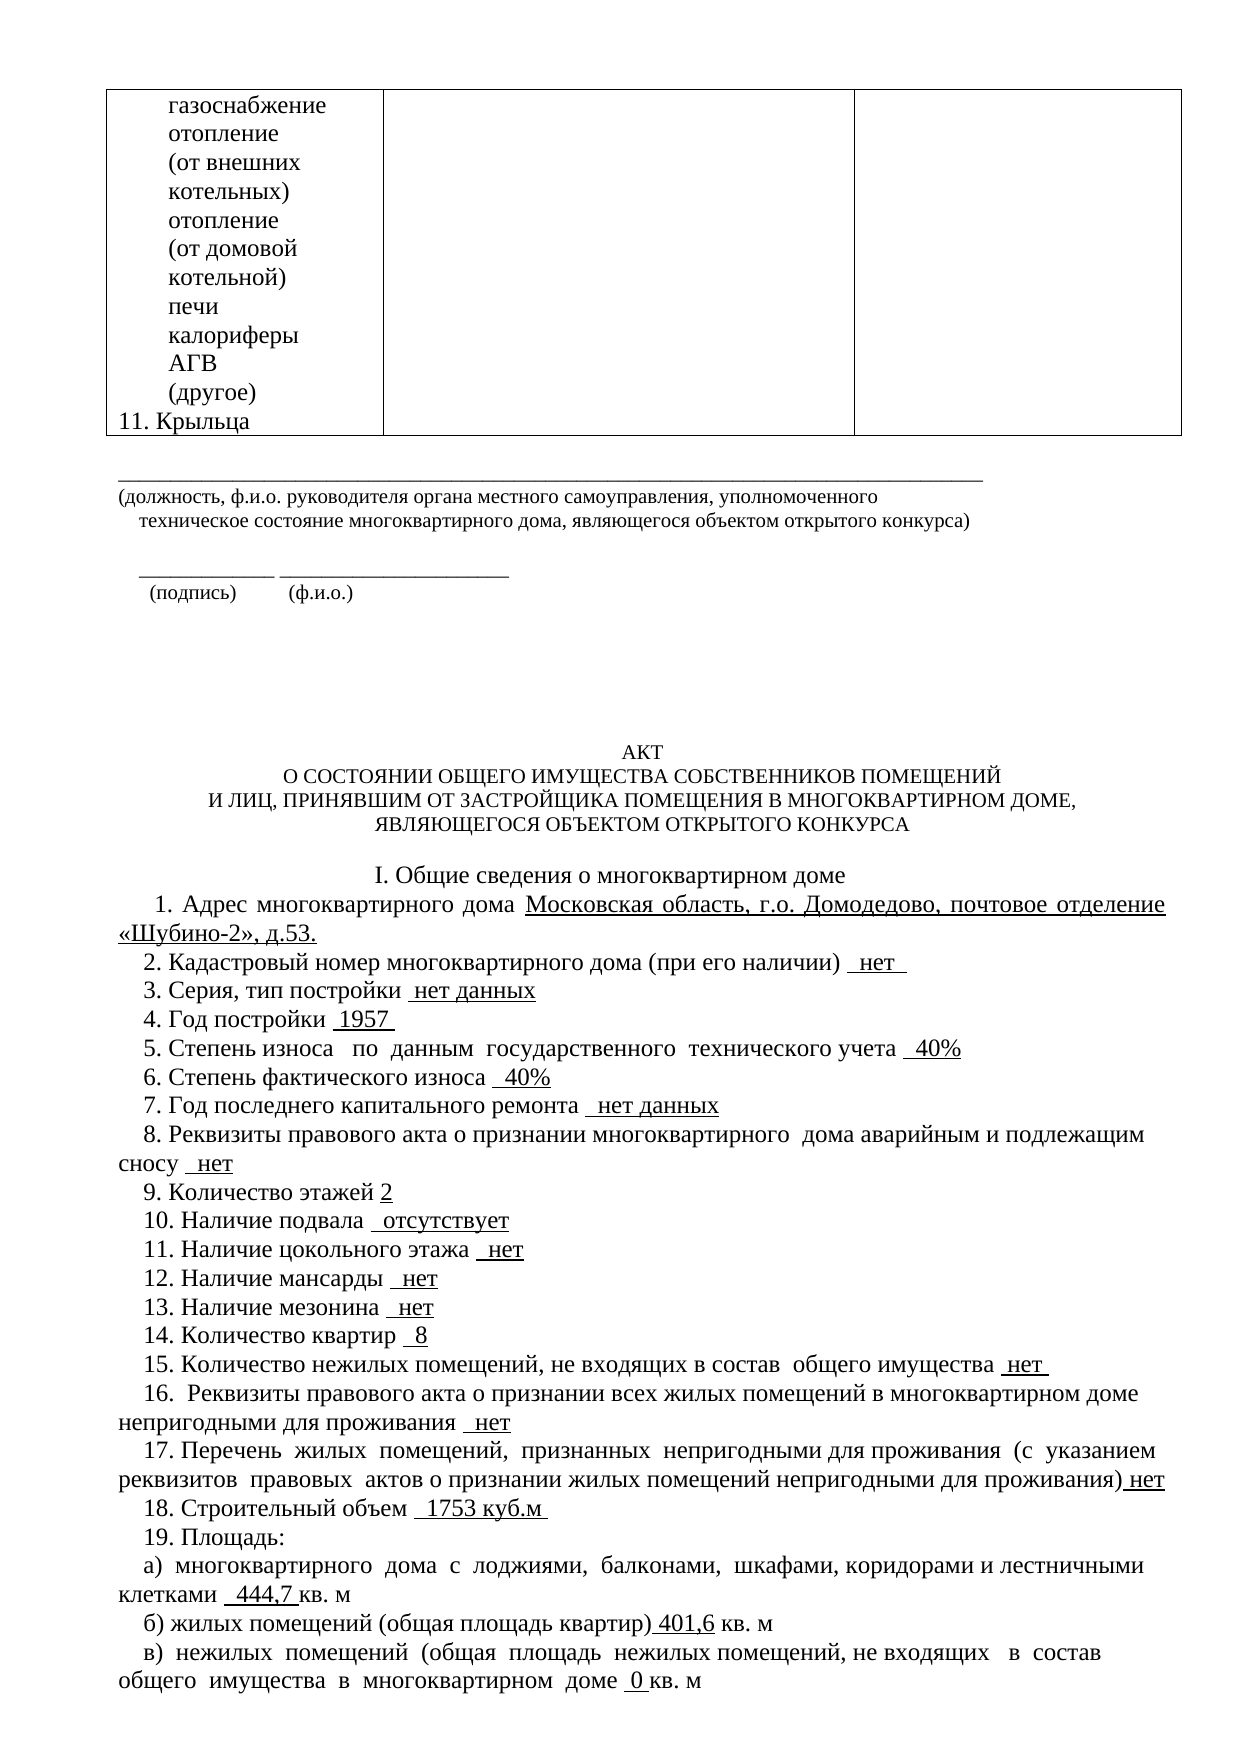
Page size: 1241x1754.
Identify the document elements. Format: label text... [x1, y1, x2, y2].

text (подпись) (ф.и.о.) [118, 580, 1166, 604]
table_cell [107, 90, 383, 435]
text 12. Наличие мансарды нет [118, 1263, 1166, 1292]
text ___________________________________________________________________________________ [118, 460, 1166, 484]
text 17. Перечень жилых помещений, признанных непригодными для проживания (с указанием реквизитов правовых актов о признании жилых помещений непригодными для проживания) нет [118, 1436, 1166, 1493]
text 16. Реквизиты правового акта о признании всех жилых помещений в многоквартирном доме непригодными для проживания нет [118, 1378, 1166, 1436]
text 5. Степень износа по данным государственного технического учета 40% [118, 1033, 1166, 1062]
text 1. Адрес многоквартирного дома Московская область, г.о. Домодедово, почтовое отделение «Шубино-2», д.53. [118, 889, 1166, 947]
text 10. Наличие подвала отсутствует [118, 1206, 1166, 1234]
text 7. Год последнего капитального ремонта нет данных [118, 1091, 1166, 1119]
text в) нежилых помещений (общая площадь нежилых помещений, не входящих в состав общего имущества в многоквартирном доме 0 кв. м [118, 1637, 1166, 1694]
text 13. Наличие мезонина нет [118, 1292, 1166, 1321]
text 14. Количество квартир 8 [118, 1321, 1166, 1349]
text 4. Год постройки 1957 [118, 1004, 1166, 1033]
text 15. Количество нежилых помещений, не входящих в состав общего имущества нет [118, 1349, 1166, 1378]
text 19. Площадь: [118, 1522, 1166, 1551]
title О СОСТОЯНИИ ОБЩЕГО ИМУЩЕСТВА СОБСТВЕННИКОВ ПОМЕЩЕНИЙ [118, 764, 1166, 788]
text а) многоквартирного дома с лоджиями, балконами, шкафами, коридорами и лестничными клетками 444,7 кв. м [118, 1551, 1166, 1608]
text 8. Реквизиты правового акта о признании многоквартирного дома аварийным и подлежащим сносу нет [118, 1119, 1166, 1177]
title АКТ [118, 740, 1166, 764]
text 11. Наличие цокольного этажа нет [118, 1234, 1166, 1263]
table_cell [384, 90, 854, 435]
text I. Общие сведения о многоквартирном доме [118, 861, 1166, 889]
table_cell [855, 90, 1181, 435]
title ЯВЛЯЮЩЕГОСЯ ОБЪЕКТОМ ОТКРЫТОГО КОНКУРСА [118, 812, 1166, 836]
text 6. Степень фактического износа 40% [118, 1062, 1166, 1091]
text б) жилых помещений (общая площадь квартир) 401,6 кв. м [118, 1608, 1166, 1637]
text 18. Строительный объем 1753 куб.м [118, 1493, 1166, 1522]
text 3. Серия, тип постройки нет данных [118, 976, 1166, 1004]
text техническое состояние многоквартирного дома, являющегося объектом открытого конкурса) [118, 508, 1166, 532]
text _____________ ______________________ [118, 556, 1166, 580]
title И ЛИЦ, ПРИНЯВШИМ ОТ ЗАСТРОЙЩИКА ПОМЕЩЕНИЯ В МНОГОКВАРТИРНОМ ДОМЕ, [118, 788, 1166, 812]
text (должность, ф.и.о. руководителя органа местного самоуправления, уполномоченного [118, 484, 1166, 508]
text 9. Количество этажей 2 [118, 1177, 1166, 1206]
text 2. Кадастровый номер многоквартирного дома (при его наличии) нет . [118, 947, 1166, 976]
